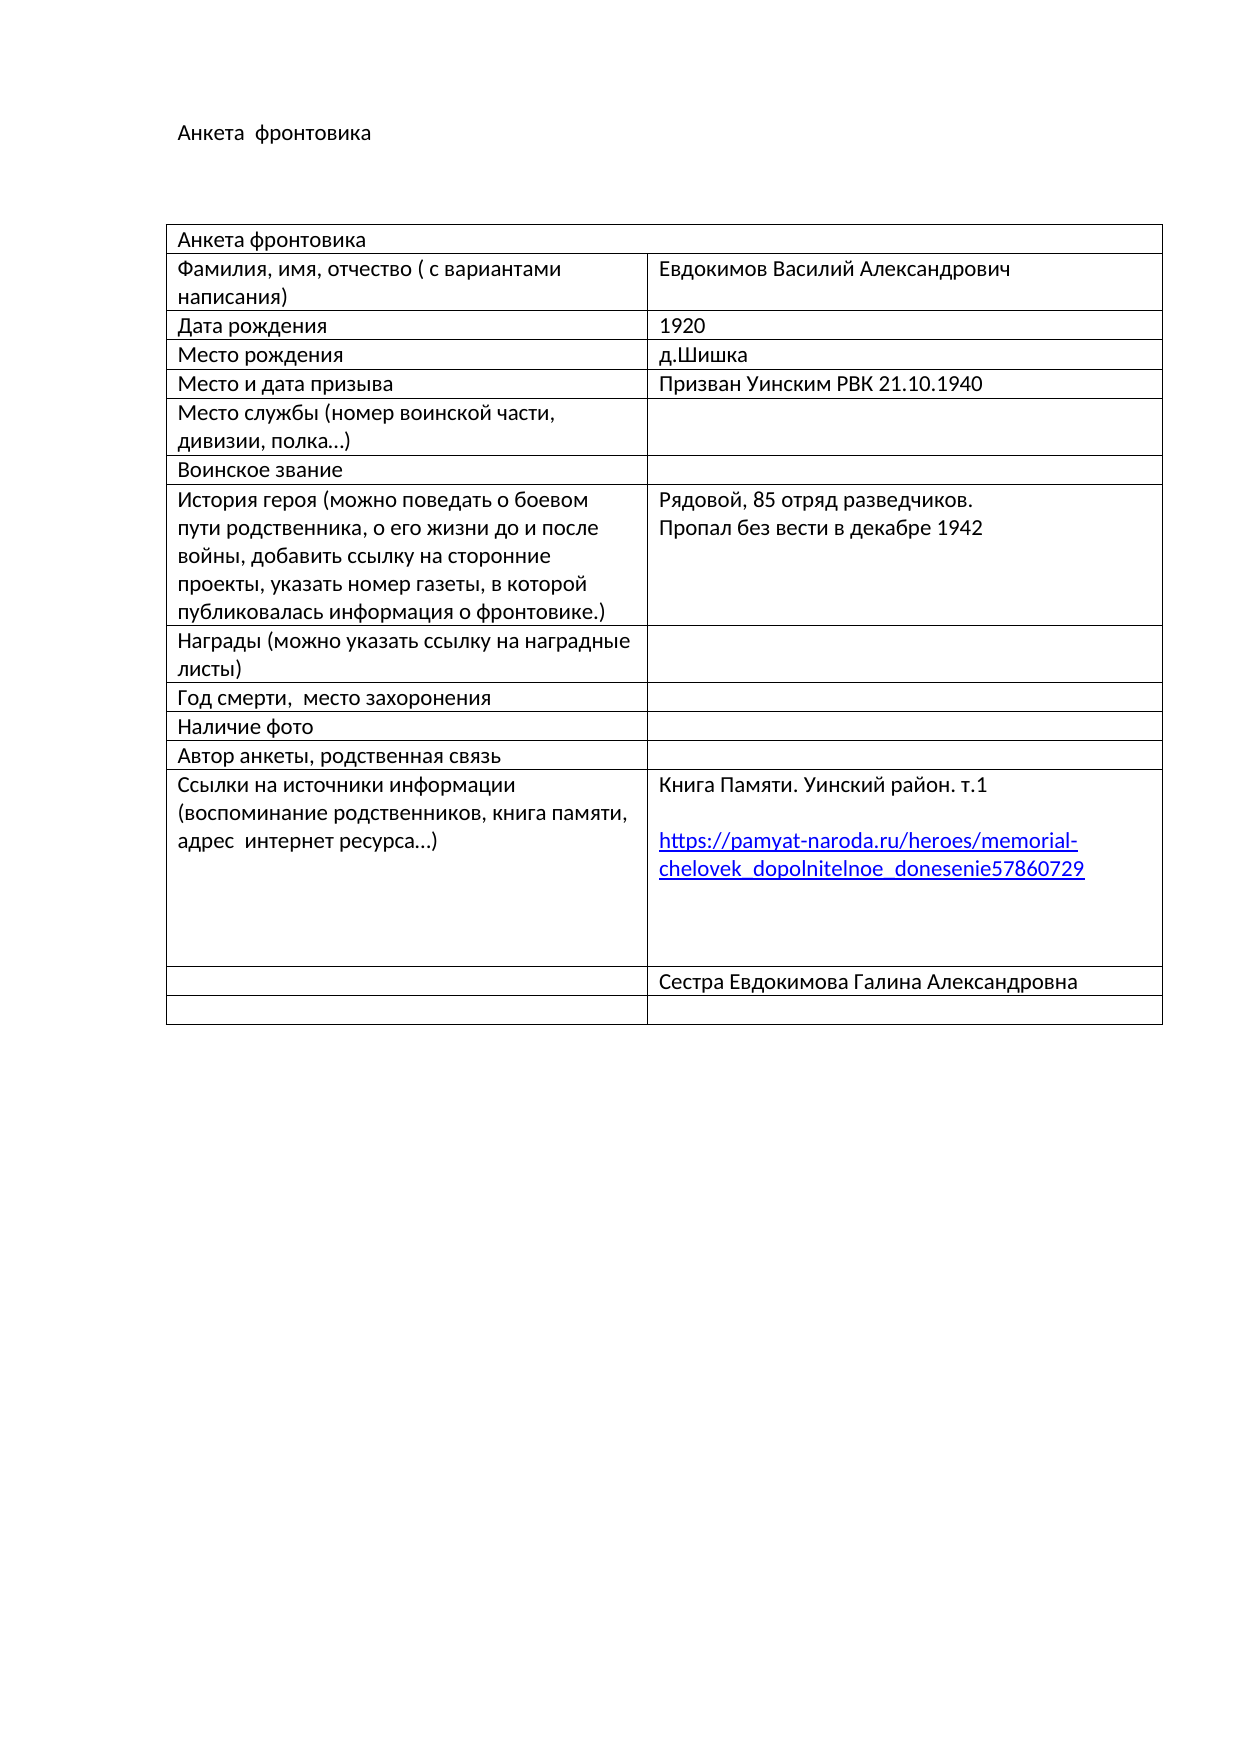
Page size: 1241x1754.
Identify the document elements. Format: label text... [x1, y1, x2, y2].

table_cell Дата рождения [167, 311, 647, 339]
table_cell Автор анкеты, родственная связь [167, 741, 647, 769]
table_cell [648, 741, 1162, 769]
table_cell Год смерти, место захоронения [167, 683, 647, 711]
table_cell [648, 399, 1162, 454]
table_cell Фамилия, имя, отчество ( с вариантами написания) [167, 254, 647, 310]
table_cell Евдокимов Василий Александрович [648, 254, 1162, 310]
table_cell Сестра Евдокимова Галина Александровна [648, 967, 1162, 995]
table_cell [648, 626, 1162, 682]
table_cell д.Шишка [648, 340, 1162, 368]
table_cell Ссылки на источники информации (воспоминание родственников, книга памяти, адрес интернет ресурса…) [167, 770, 647, 966]
table_cell Награды (можно указать ссылку на наградные листы) [167, 626, 647, 682]
table_cell [648, 996, 1162, 1024]
table_cell [648, 712, 1162, 740]
table_cell [167, 967, 647, 995]
table_cell Наличие фото [167, 712, 647, 740]
text Анкета фронтовика [177, 118, 1152, 146]
table_header Анкета фронтовика [167, 225, 1162, 253]
table_cell Место и дата призыва [167, 370, 647, 397]
table_cell 1920 [648, 311, 1162, 339]
table_cell Рядовой, 85 отряд разведчиков. Пропал без вести в декабре 1942 [648, 485, 1162, 625]
table_cell Место службы (номер воинской части, дивизии, полка…) [167, 399, 647, 454]
table_cell [648, 683, 1162, 711]
table_cell Воинское звание [167, 456, 647, 484]
table_cell [648, 456, 1162, 484]
table_cell Место рождения [167, 340, 647, 368]
table_cell [167, 996, 647, 1024]
table_cell История героя (можно поведать о боевом пути родственника, о его жизни до и после войны, добавить ссылку на сторонние проекты, указать номер газеты, в которой публиковалась информация о фронтовике.) [167, 485, 647, 625]
table_cell Книга Памяти. Уинский район. т.1 https://pamyat-naroda.ru/heroes/memorial-chelovek_dopolnitelnoe_donesenie57860729 [648, 770, 1162, 966]
table_cell Призван Уинским РВК 21.10.1940 [648, 370, 1162, 397]
